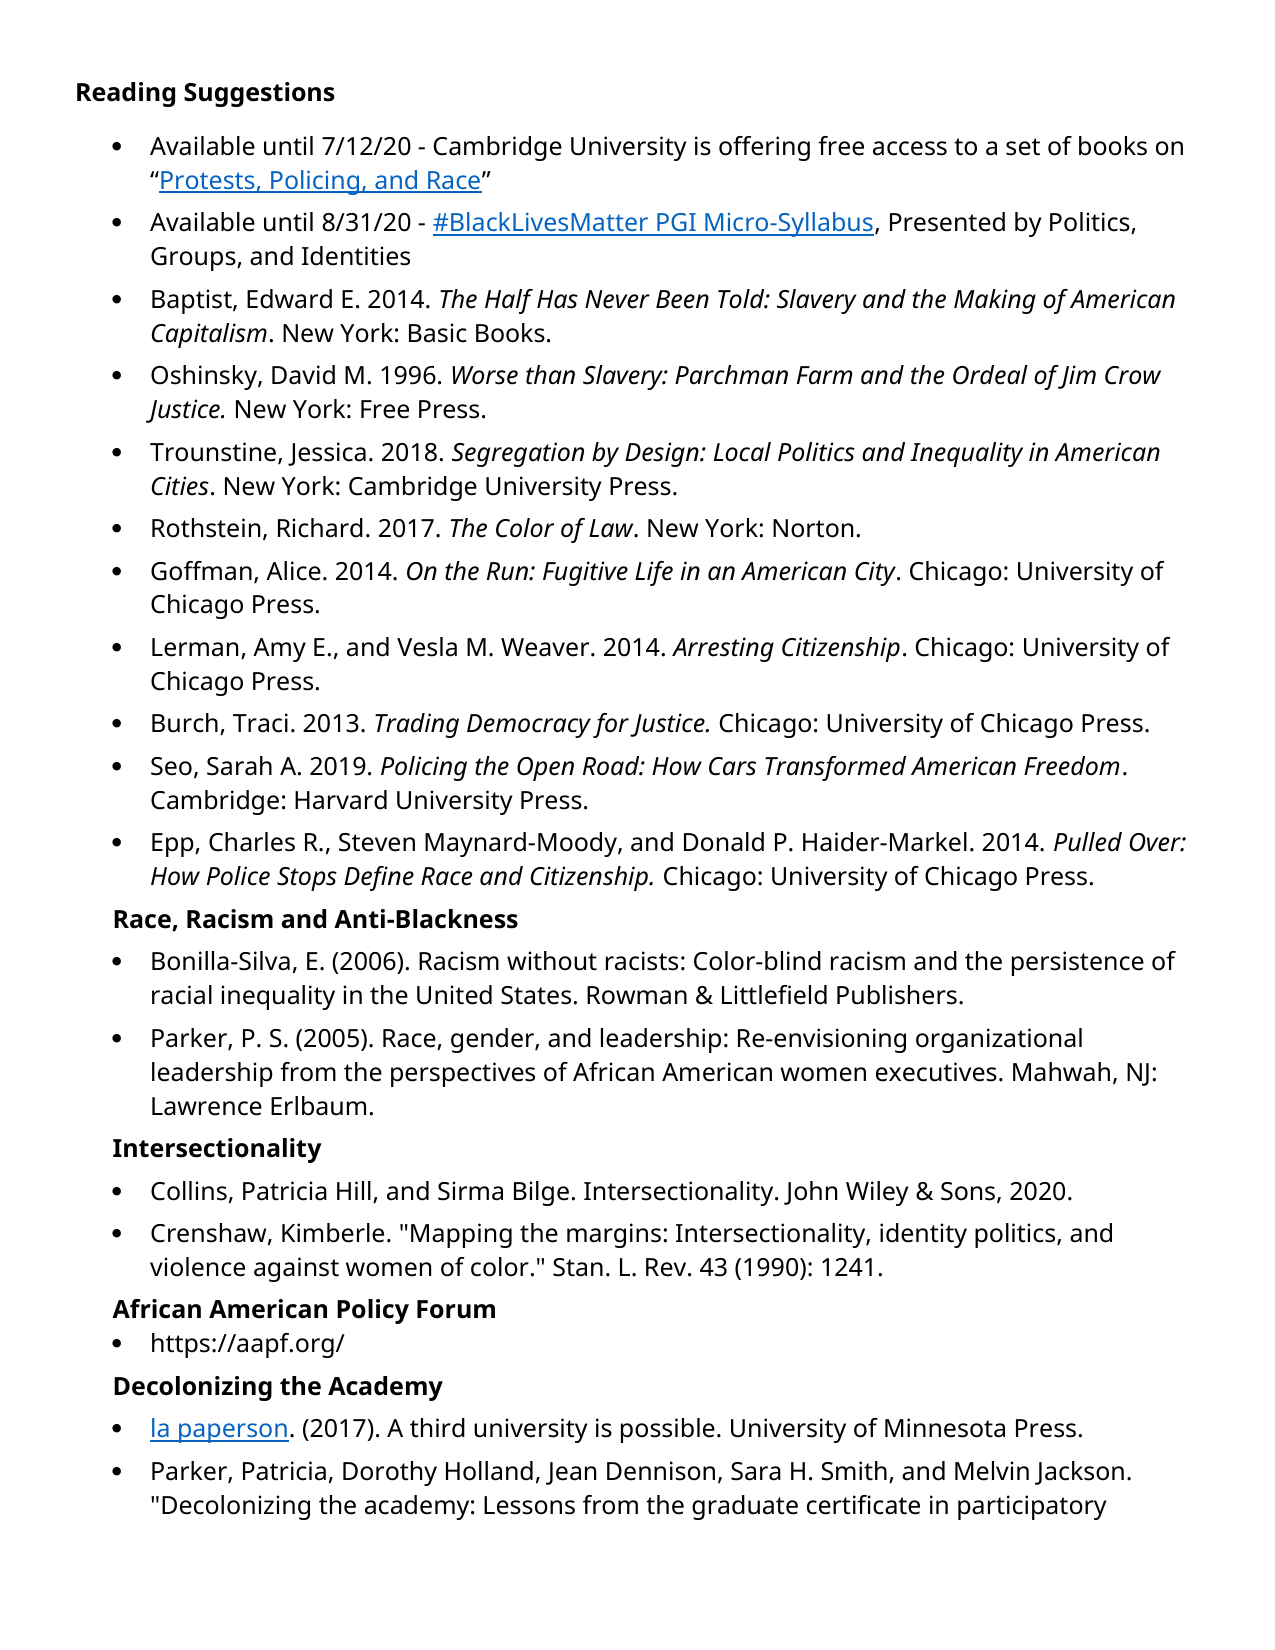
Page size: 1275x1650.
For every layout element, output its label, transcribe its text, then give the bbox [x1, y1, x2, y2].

list Baptist, Edward E. 2014. The Half Has Never Been Told: Slavery and the Making of American Capitalism. New York: Basic Books. [112, 281, 1200, 349]
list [112, 1453, 1200, 1521]
list Seo, Sarah A. 2019. Policing the Open Road: How Cars Transformed American Freedom. Cambridge: Harvard University Press. [112, 748, 1200, 817]
text Decolonizing the Academy [112, 1368, 1200, 1402]
list https://aapf.org/ [112, 1326, 1200, 1360]
text Race, Racism and Anti-Blackness [112, 901, 1200, 935]
list Parker, P. S. (2005). Race, gender, and leadership: Re-envisioning organizational leadership from the perspectives of African American women executives. Mahwah, NJ: Lawrence Erlbaum. [112, 1020, 1200, 1122]
list la paperson. (2017). A third university is possible. University of Minnesota Press. [112, 1411, 1200, 1445]
list Rothstein, Richard. 2017. The Color of Law. New York: Norton. [112, 511, 1200, 545]
list Available until 8/31/20 - #BlackLivesMatter PGI Micro-Syllabus, Presented by Politics, Groups, and Identities [112, 205, 1200, 273]
list Goffman, Alice. 2014. On the Run: Fugitive Life in an American City. Chicago: University of Chicago Press. [112, 553, 1200, 621]
list Burch, Traci. 2013. Trading Democracy for Justice. Chicago: University of Chicago Press. [112, 706, 1200, 740]
list Crenshaw, Kimberle. "Mapping the margins: Intersectionality, identity politics, and violence against women of color." Stan. L. Rev. 43 (1990): 1241. [112, 1216, 1200, 1284]
list Epp, Charles R., Steven Maynard-Moody, and Donald P. Haider-Markel. 2014. Pulled Over: How Police Stops Define Race and Citizenship. Chicago: University of Chicago Press. [112, 825, 1200, 893]
list Oshinsky, David M. 1996. Worse than Slavery: Parchman Farm and the Ordeal of Jim Crow Justice. New York: Free Press. [112, 358, 1200, 426]
list Available until 7/12/20 - Cambridge University is offering free access to a set of books on “Protests, Policing, and Race” [112, 128, 1200, 197]
list Bonilla-Silva, E. (2006). Racism without racists: Color-blind racism and the persistence of racial inequality in the United States. Rowman & Littlefield Publishers. [112, 944, 1200, 1012]
text Reading Suggestions [75, 75, 1200, 109]
text Intersectionality [112, 1131, 1200, 1165]
list Trounstine, Jessica. 2018. Segregation by Design: Local Politics and Inequality in American Cities. New York: Cambridge University Press. [112, 434, 1200, 502]
text African American Policy Forum [112, 1292, 1200, 1326]
list Collins, Patricia Hill, and Sirma Bilge. Intersectionality. John Wiley & Sons, 2020. [112, 1173, 1200, 1207]
list Lerman, Amy E., and Vesla M. Weaver. 2014. Arresting Citizenship. Chicago: University of Chicago Press. [112, 629, 1200, 698]
